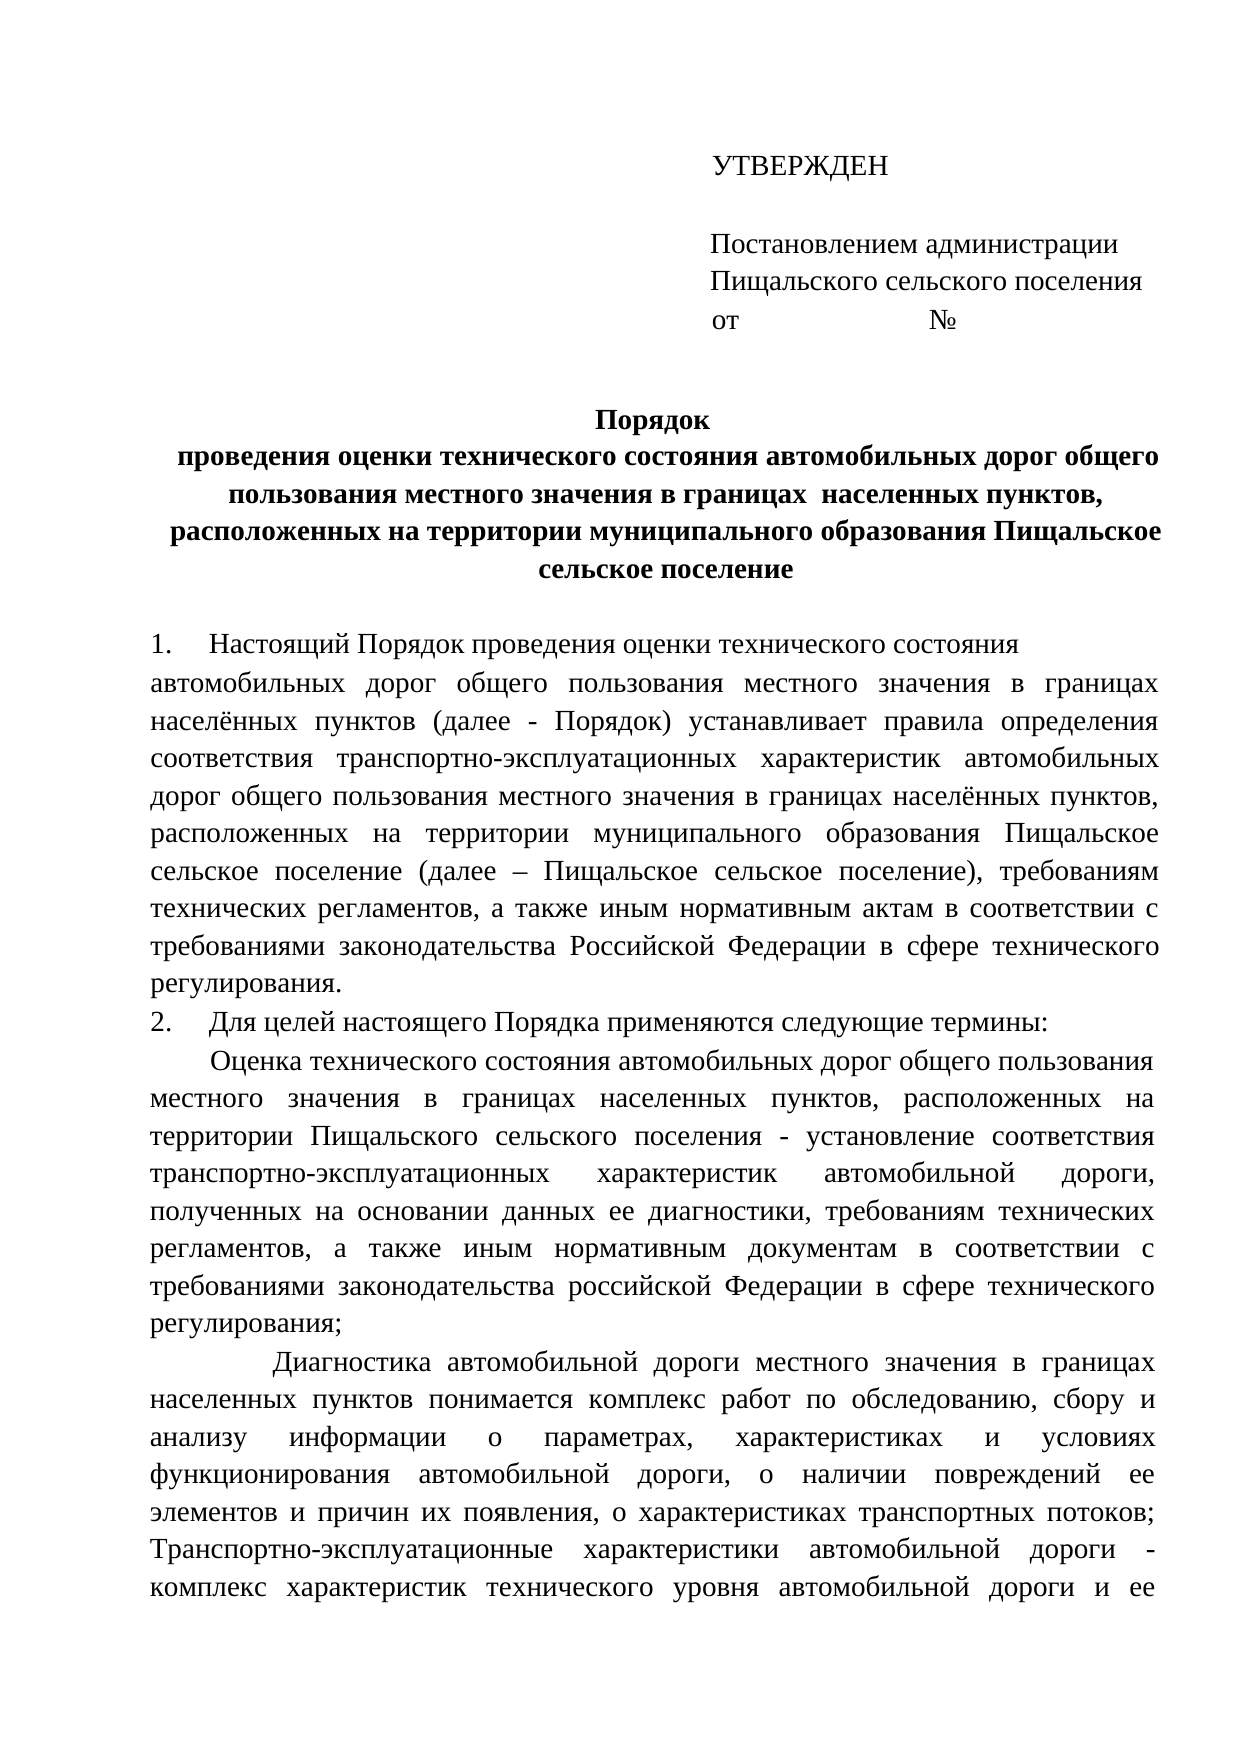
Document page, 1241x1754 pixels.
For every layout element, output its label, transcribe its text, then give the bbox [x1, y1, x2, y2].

text проведения оценки технического состояния автомобильных дорог общего пользования местного значения в границах населенных пунктов, расположенных на территории муниципального образования Пищальское сельское поселение [161, 438, 1170, 584]
text Оценка технического состояния автомобильных дорог общего пользования местного значения в границах населенных пунктов, расположенных на территории Пищальского сельского поселения - установление соответствия транспортно-эксплуатационных характеристик автомобильной дороги, полученных на основании данных ее диагностики, требованиям технических регламентов, а также иным нормативным документам в соответствии с требованиями законодательства российской Федерации в сфере технического регулирования; [148, 1043, 1156, 1339]
text УТВЕРЖДЕН [150, 148, 1157, 182]
list Настоящий Порядок проведения оценки технического состояния [150, 626, 1160, 660]
subtitle Порядок [150, 402, 1155, 436]
text Постановлением администрации Пищальского сельского поселения [710, 226, 1164, 297]
list Для целей настоящего Порядка применяются следующие термины: [150, 1004, 1160, 1037]
text автомобильных дорог общего пользования местного значения в границах населённых пунктов (далее - Порядок) устанавливает правила определения соответствия транспортно-эксплуатационных характеристик автомобильных дорог общего пользования местного значения в границах населённых пунктов, расположенных на территории муниципального образования Пищальское сельское поселение (далее – Пищальское сельское поселение), требованиям технических регламентов, а также иным нормативным актам в соответствии с требованиями законодательства Российской Федерации в сфере технического регулирования. [150, 665, 1160, 999]
text от № [150, 302, 1157, 336]
